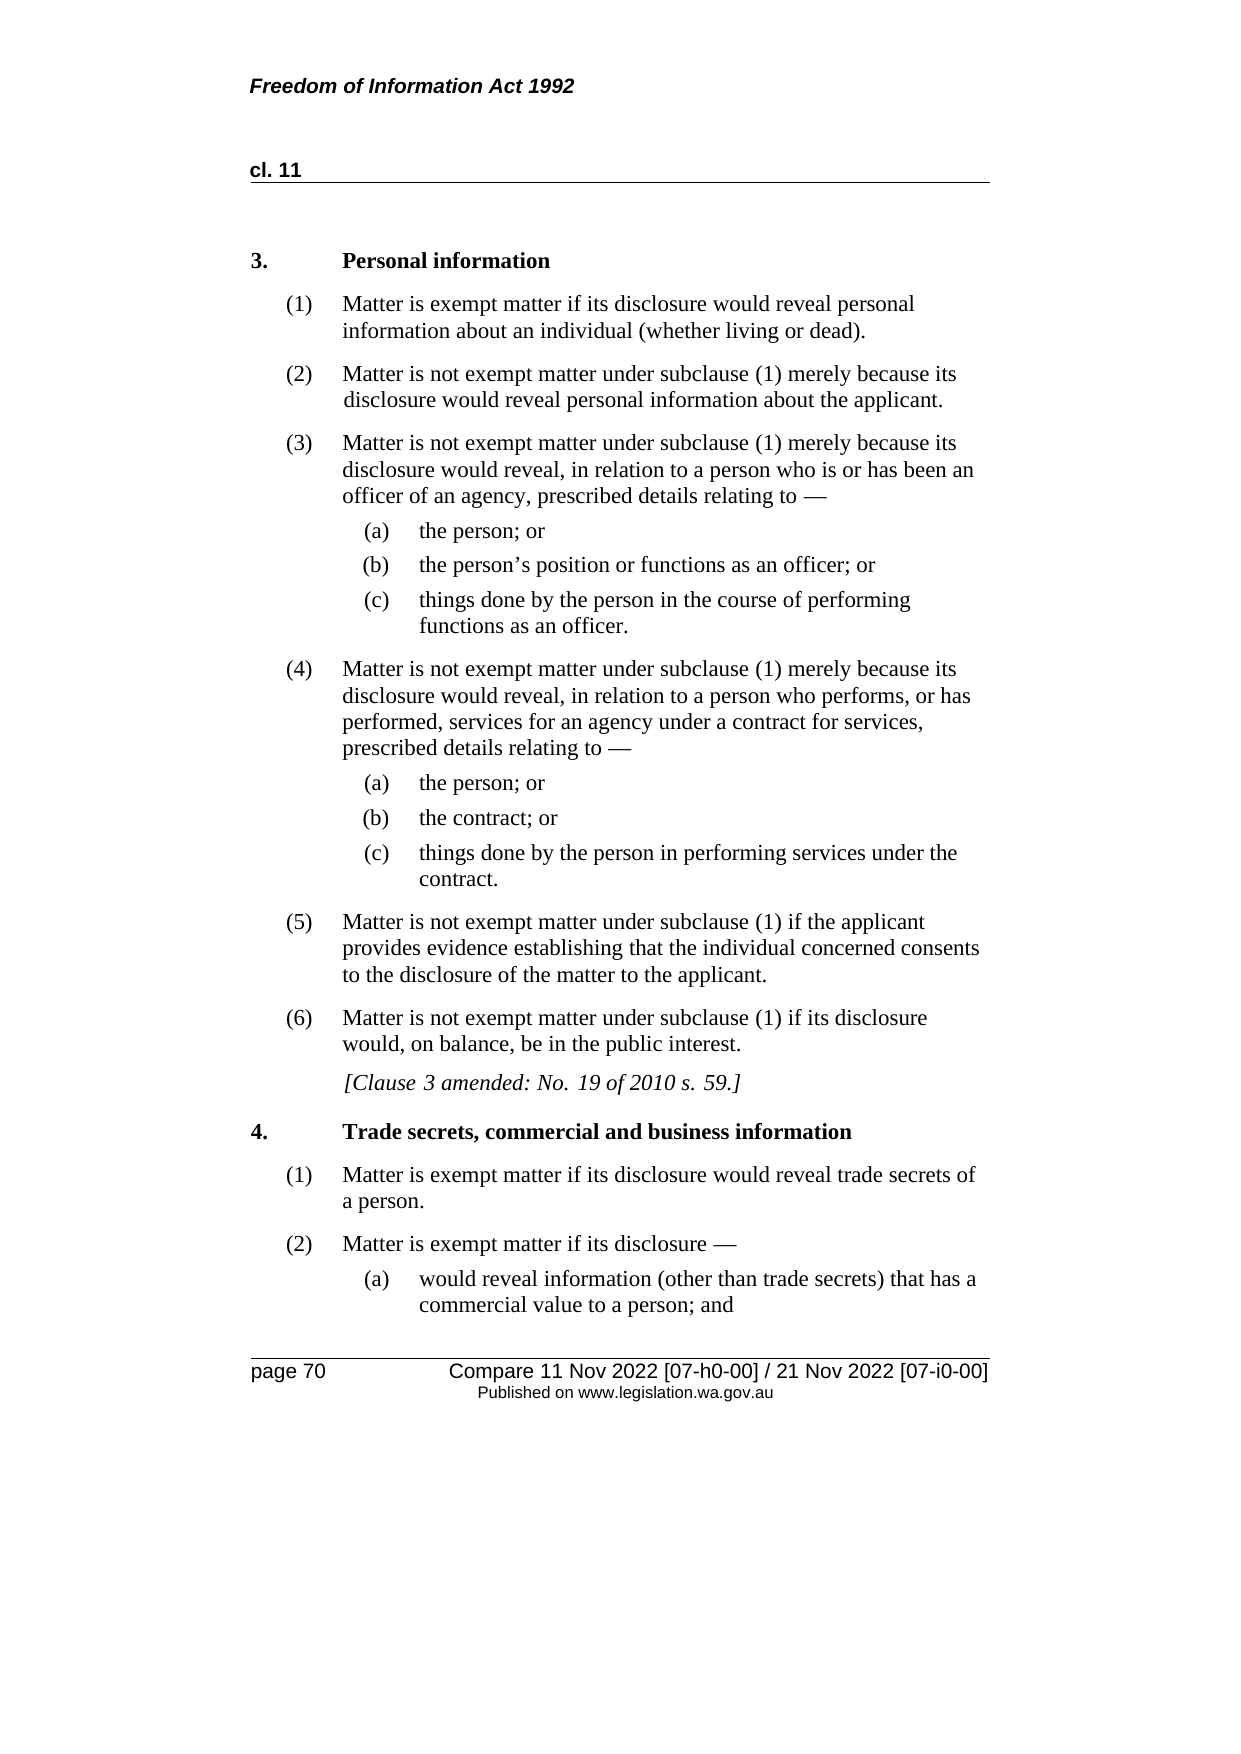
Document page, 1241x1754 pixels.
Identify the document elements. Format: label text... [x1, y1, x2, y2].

text (a) the person; or [251, 769, 990, 796]
text (c) things done by the person in the course of performing functions as an officer. [251, 586, 990, 639]
text (b) the contract; or [251, 804, 990, 830]
text (2) Matter is not exempt matter under subclause (1) merely because its disclosure would reveal personal information about the applicant. [251, 360, 990, 413]
text (a) the person; or [251, 517, 990, 543]
text (6) Matter is not exempt matter under subclause (1) if its disclosure would, on balance, be in the public interest. [251, 1004, 990, 1056]
text (2) Matter is exempt matter if its disclosure — [251, 1231, 990, 1257]
text [Clause 3 amended: No. 19 of 2010 s. 59.] [251, 1069, 990, 1095]
text (c) things done by the person in performing services under the contract. [251, 838, 990, 891]
subtitle 3. Personal information [251, 247, 990, 274]
text (b) the person’s position or functions as an officer; or [251, 551, 990, 578]
subtitle 4. Trade secrets, commercial and business information [251, 1118, 990, 1144]
text (1) Matter is exempt matter if its disclosure would reveal personal information about an individual (whether living or dead). [251, 291, 990, 343]
text (4) Matter is not exempt matter under subclause (1) merely because its disclosure would reveal, in relation to a person who performs, or has performed, services for an agency under a contract for services, prescribed details relating to — [251, 655, 990, 761]
text (5) Matter is not exempt matter under subclause (1) if the applicant provides evidence establishing that the individual concerned consents to the disclosure of the matter to the applicant. [251, 908, 990, 987]
text (3) Matter is not exempt matter under subclause (1) merely because its disclosure would reveal, in relation to a person who is or has been an officer of an agency, prescribed details relating to — [251, 429, 990, 508]
text (1) Matter is exempt matter if its disclosure would reveal trade secrets of a person. [251, 1161, 990, 1214]
text (a) would reveal information (other than trade secrets) that has a commercial value to a person; and [251, 1265, 990, 1318]
